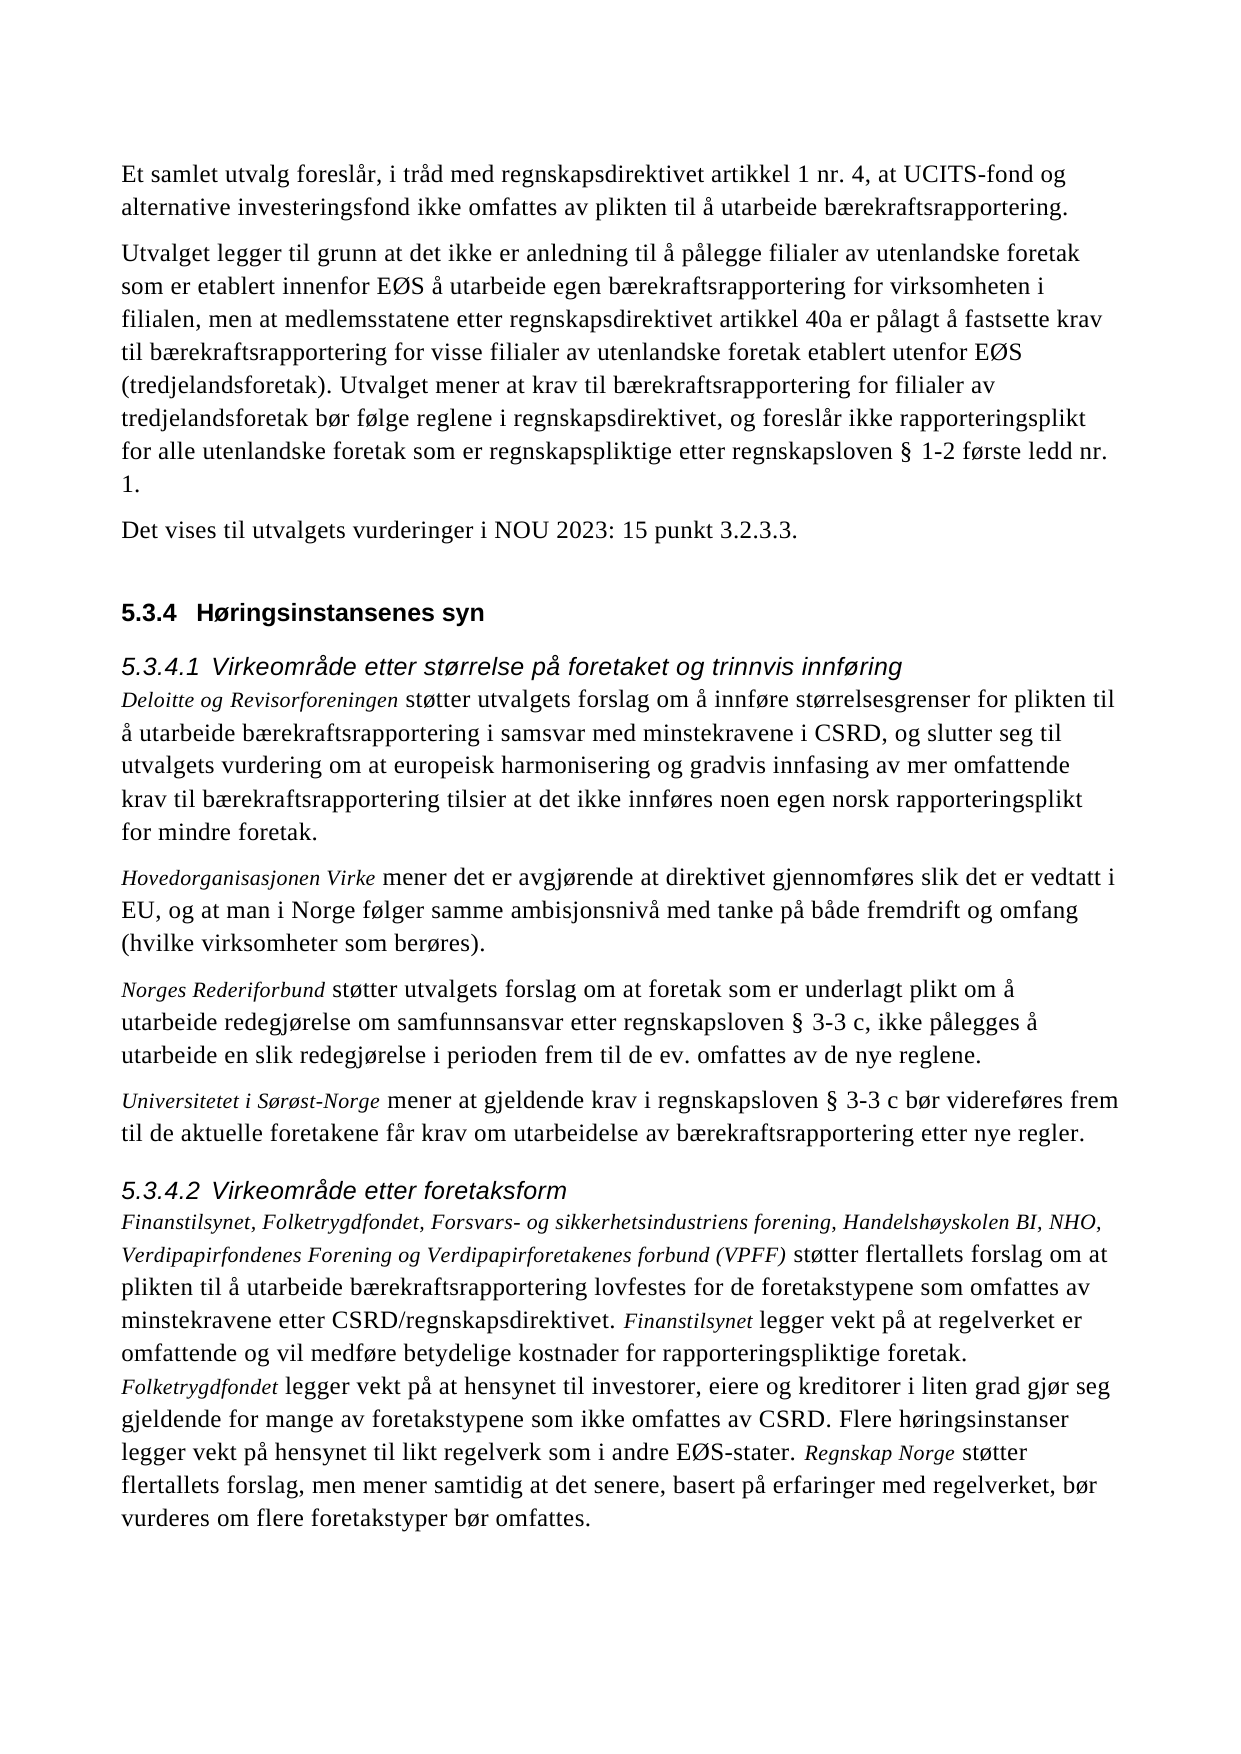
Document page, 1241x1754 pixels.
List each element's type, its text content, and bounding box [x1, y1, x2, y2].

subtitle Høringsinstansenes syn [121, 598, 1119, 626]
text Norges Rederiforbund støtter utvalgets forslag om at foretak som er underlagt plikt om å utarbeide redegjørelse om samfunnsansvar etter regnskapsloven § 3-3 c, ikke pålegges å utarbeide en slik redegjørelse i perioden frem til de ev. omfattes av de nye reglene. [121, 974, 1119, 1068]
text Finanstilsynet, Folketrygdfondet, Forsvars- og sikkerhetsindustriens forening, Handelshøyskolen BI, NHO, Verdipapirfondenes Forening og Verdipapirforetakenes forbund (VPFF) støtter flertallets forslag om at plikten til å utarbeide bærekraftsrapportering lovfestes for de foretakstypene som omfattes av minstekravene etter CSRD/regnskapsdirektivet. Finanstilsynet legger vekt på at regelverket er omfattende og vil medføre betydelige kostnader for rapporteringspliktige foretak. Folketrygdfondet legger vekt på at hensynet til investorer, eiere og kreditorer i liten grad gjør seg gjeldende for mange av foretakstypene som ikke omfattes av CSRD. Flere høringsinstanser legger vekt på hensynet til likt regelverk som i andre EØS-stater. Regnskap Norge støtter flertallets forslag, men mener samtidig at det senere, basert på erfaringer med regelverket, bør vurderes om flere foretakstyper bør omfattes. [121, 1209, 1119, 1532]
text Hovedorganisasjonen Virke mener det er avgjørende at direktivet gjennomføres slik det er vedtatt i EU, og at man i Norge følger samme ambisjonsnivå med tanke på både fremdrift og omfang (hvilke virksomheter som berøres). [121, 862, 1119, 957]
subtitle Virkeområde etter størrelse på foretaket og trinnvis innføring [121, 652, 1119, 680]
text Utvalget legger til grunn at det ikke er anledning til å pålegge filialer av utenlandske foretak som er etablert innenfor EØS å utarbeide egen bærekraftsrapportering for virksomheten i filialen, men at medlemsstatene etter regnskapsdirektivet artikkel 40a er pålagt å fastsette krav til bærekraftsrapportering for visse filialer av utenlandske foretak etablert utenfor EØS (tredjelandsforetak). Utvalget mener at krav til bærekraftsrapportering for filialer av tredjelandsforetak bør følge reglene i regnskapsdirektivet, og foreslår ikke rapporteringsplikt for alle utenlandske foretak som er regnskapspliktige etter regnskapsloven § 1-2 første ledd nr. 1. [121, 238, 1119, 498]
text Det vises til utvalgets vurderinger i NOU 2023: 15 punkt 3.2.3.3. [121, 515, 1119, 543]
text Deloitte og Revisorforeningen støtter utvalgets forslag om å innføre størrelsesgrenser for plikten til å utarbeide bærekraftsrapportering i samsvar med minstekravene i CSRD, og slutter seg til utvalgets vurdering om at europeisk harmonisering og gradvis innfasing av mer omfattende krav til bærekraftsrapportering tilsier at det ikke innføres noen egen norsk rapporteringsplikt for mindre foretak. [121, 684, 1119, 845]
subtitle Virkeområde etter foretaksform [121, 1176, 1119, 1205]
text Universitetet i Sørøst-Norge mener at gjeldende krav i regnskapsloven § 3-3 c bør videreføres frem til de aktuelle foretakene får krav om utarbeidelse av bærekraftsrapportering etter nye regler. [121, 1085, 1119, 1147]
text Et samlet utvalg foreslår, i tråd med regnskapsdirektivet artikkel 1 nr. 4, at UCITS-fond og alternative investeringsfond ikke omfattes av plikten til å utarbeide bærekraftsrapportering. [121, 159, 1119, 221]
